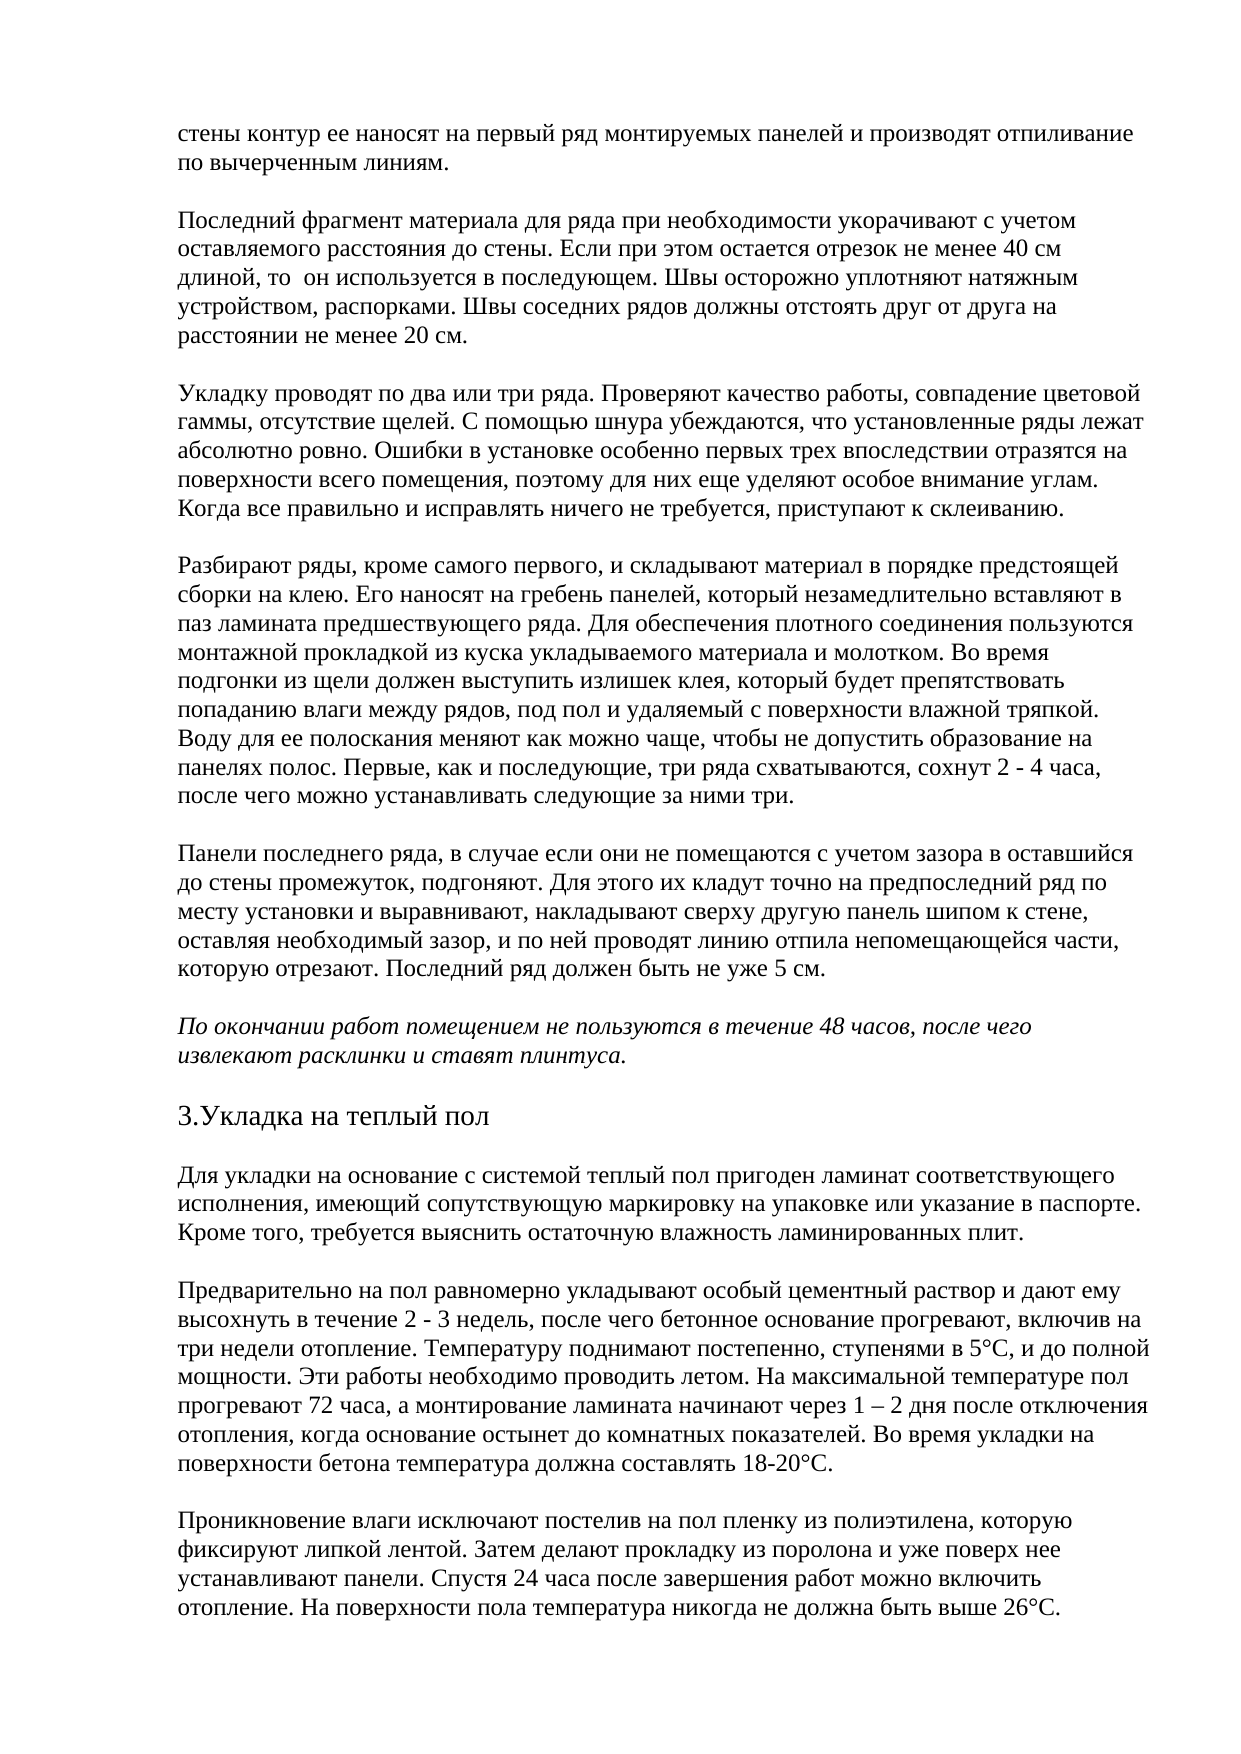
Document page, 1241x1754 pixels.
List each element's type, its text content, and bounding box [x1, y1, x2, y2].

text Разбирают ряды, кроме самого первого, и складывают материал в порядке предстоящей сборки на клею. Его наносят на гребень панелей, который незамедлительно вставляют в паз ламината предшествующего ряда. Для обеспечения плотного соединения пользуются монтажной прокладкой из куска укладываемого материала и молотком. Во время подгонки из щели должен выступить излишек клея, который будет препятствовать попаданию влаги между рядов, под пол и удаляемый с поверхности влажной тряпкой. Воду для ее полоскания меняют как можно чаще, чтобы не допустить образование на панелях полос. Первые, как и последующие, три ряда схватываются, сохнут 2 - 4 часа, после чего можно устанавливать следующие за ними три. [177, 551, 1152, 809]
text Укладку проводят по два или три ряда. Проверяют качество работы, совпадение цветовой гаммы, отсутствие щелей. С помощью шнура убеждаются, что установленные ряды лежат абсолютно ровно. Ошибки в установке особенно первых трех впоследствии отразятся на поверхности всего помещения, поэтому для них еще уделяют особое внимание углам. Когда все правильно и исправлять ничего не требуется, приступают к склеиванию. [177, 378, 1152, 521]
text Для укладки на основание с системой теплый пол пригоден ламинат соответствующего исполнения, имеющий сопутствующую маркировку на упаковке или указание в паспорте. Кроме того, требуется выяснить остаточную влажность ламинированных плит. [177, 1160, 1152, 1246]
text По окончании работ помещением не пользуются в течение 48 часов, после чего извлекают расклинки и ставят плинтуса. [177, 1011, 1152, 1069]
text 3.Укладка на теплый пол [177, 1098, 1152, 1160]
text Последний фрагмент материала для ряда при необходимости укорачивают с учетом оставляемого расстояния до стены. Если при этом остается отрезок не менее 40 см длиной, то он используется в последующем. Швы осторожно уплотняют натяжным устройством, распорками. Швы соседних рядов должны отстоять друг от друга на расстоянии не менее 20 см. [177, 205, 1152, 348]
text Панели последнего ряда, в случае если они не помещаются с учетом зазора в оставшийся до стены промежуток, подгоняют. Для этого их кладут точно на предпоследний ряд по месту установки и выравнивают, накладывают сверху другую панель шипом к стене, оставляя необходимый зазор, и по ней проводят линию отпила непомещающейся части, которую отрезают. Последний ряд должен быть не уже 5 см. [177, 838, 1152, 982]
text Предварительно на пол равномерно укладывают особый цементный раствор и дают ему высохнуть в течение 2 - 3 недель, после чего бетонное основание прогревают, включив на три недели отопление. Температуру поднимают постепенно, ступенями в 5°C, и до полной мощности. Эти работы необходимо проводить летом. На максимальной температуре пол прогревают 72 часа, а монтирование ламината начинают через 1 – 2 дня после отключения отопления, когда основание остынет до комнатных показателей. Во время укладки на поверхности бетона температура должна составлять 18-20°C. [177, 1275, 1152, 1476]
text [177, 118, 1152, 176]
text Проникновение влаги исключают постелив на пол пленку из полиэтилена, которую фиксируют липкой лентой. Затем делают прокладку из поролона и уже поверх нее устанавливают панели. Спустя 24 часа после завершения работ можно включить отопление. На поверхности пола температура никогда не должна быть выше 26°C. [177, 1506, 1152, 1621]
